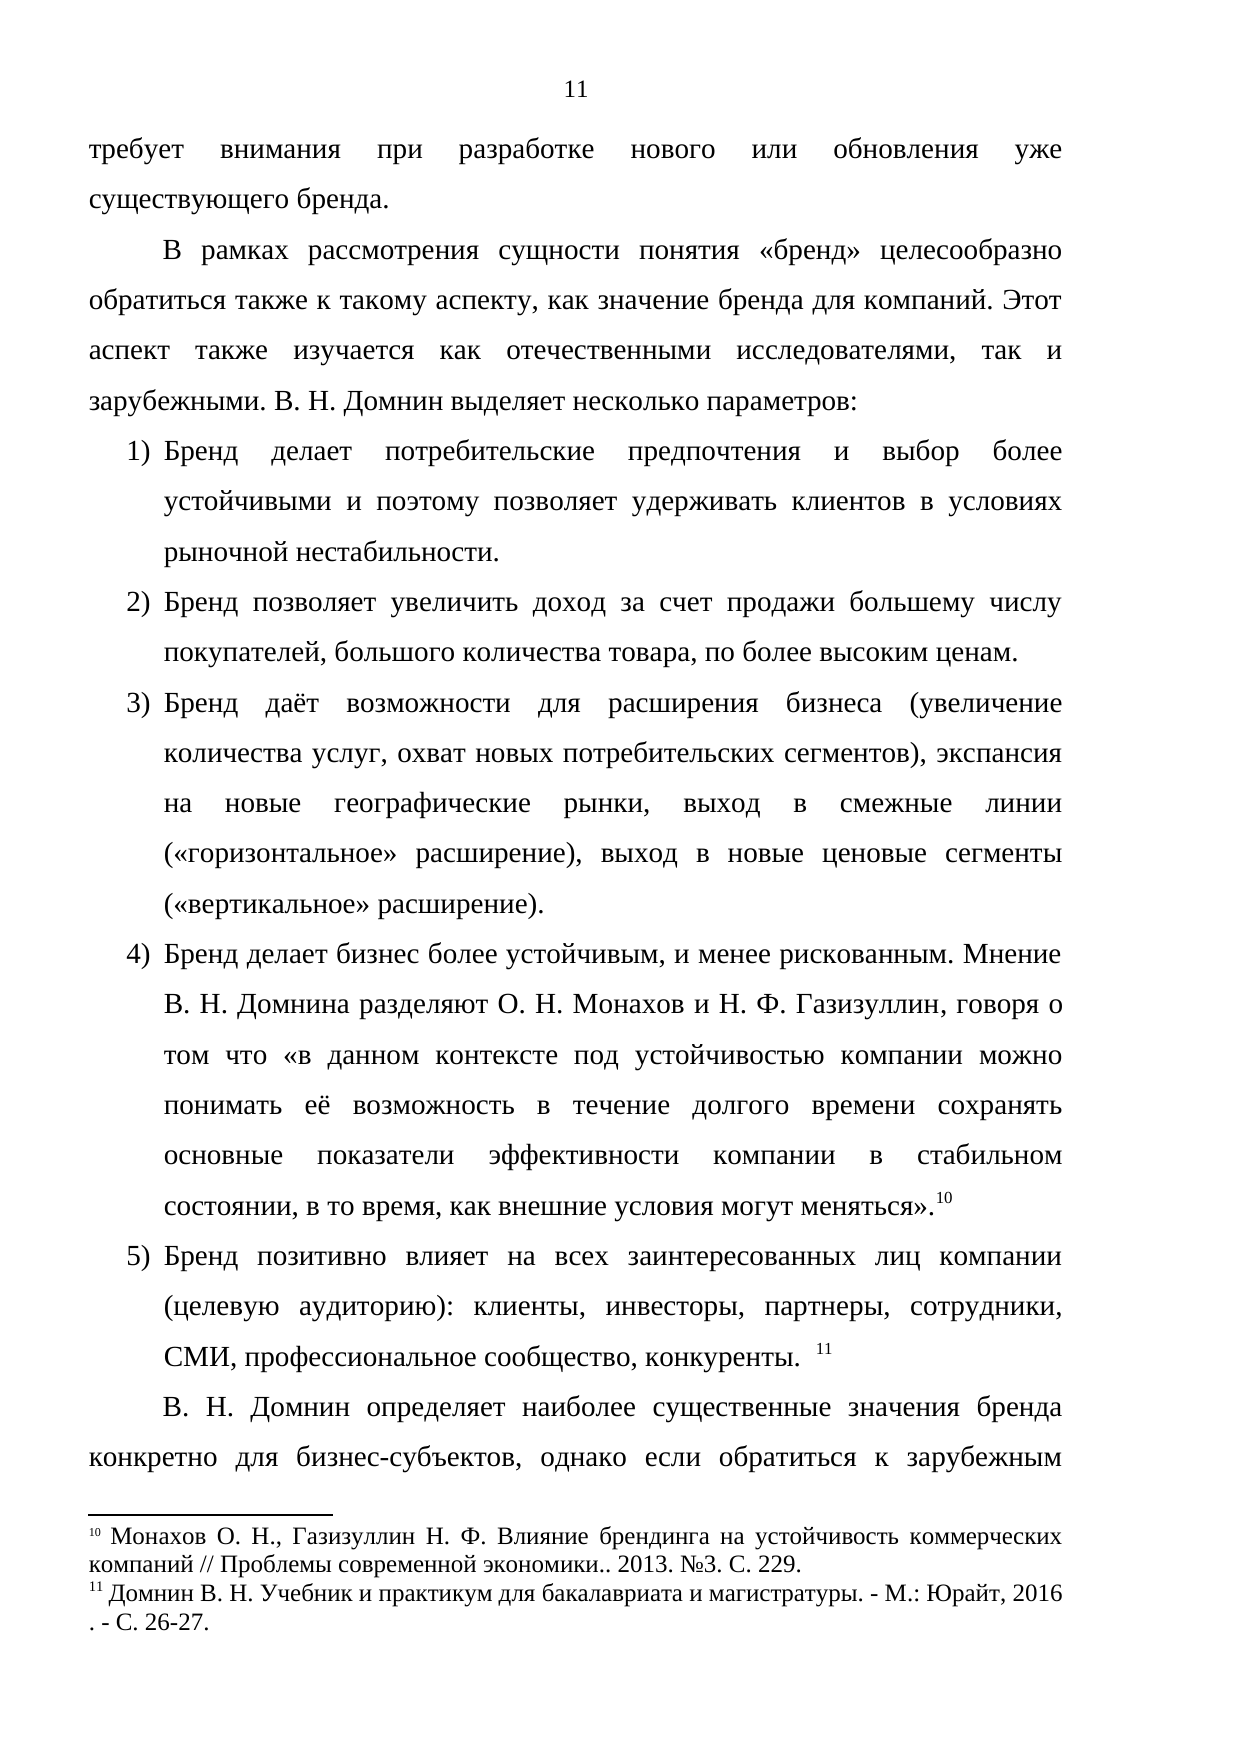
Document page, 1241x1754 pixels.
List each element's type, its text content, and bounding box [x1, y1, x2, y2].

list Бренд позволяет увеличить доход за счет продажи большему числу покупателей, большого количества товара, по более высоким ценам. [126, 584, 1063, 668]
list Бренд делает потребительские предпочтения и выбор более устойчивыми и поэтому позволяет удерживать клиентов в условиях рыночной нестабильности. [126, 433, 1063, 567]
list Бренд позитивно влияет на всех заинтересованных лиц компании (целевую аудиторию): клиенты, инвесторы, партнеры, сотрудники, СМИ, профессиональное сообщество, конкуренты. [126, 1238, 1063, 1372]
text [88, 1389, 1063, 1473]
list Бренд даёт возможности для расширения бизнеса (увеличение количества услуг, охват новых потребительских сегментов), экспансия на новые географические рынки, выход в смежные линии («горизонтальное» расширение), выход в новые ценовые сегменты («вертикальное» расширение). [126, 685, 1063, 919]
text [88, 131, 1063, 215]
list Бренд делает бизнес более устойчивым, и менее рискованным. Мнение В. Н. Домнина разделяют О. Н. Монахов и Н. Ф. Газизуллин, говоря о том что «в данном контексте под устойчивостью компании можно понимать её возможность в течение долгого времени сохранять основные показатели эффективности компании в стабильном состоянии, в то время, как внешние условия могут меняться». [126, 936, 1063, 1221]
text В рамках рассмотрения сущности понятия «бренд» целесообразно обратиться также к такому аспекту, как значение бренда для компаний. Этот аспект также изучается как отечественными исследователями, так и зарубежными. В. Н. Домнин выделяет несколько параметров: [88, 232, 1063, 416]
